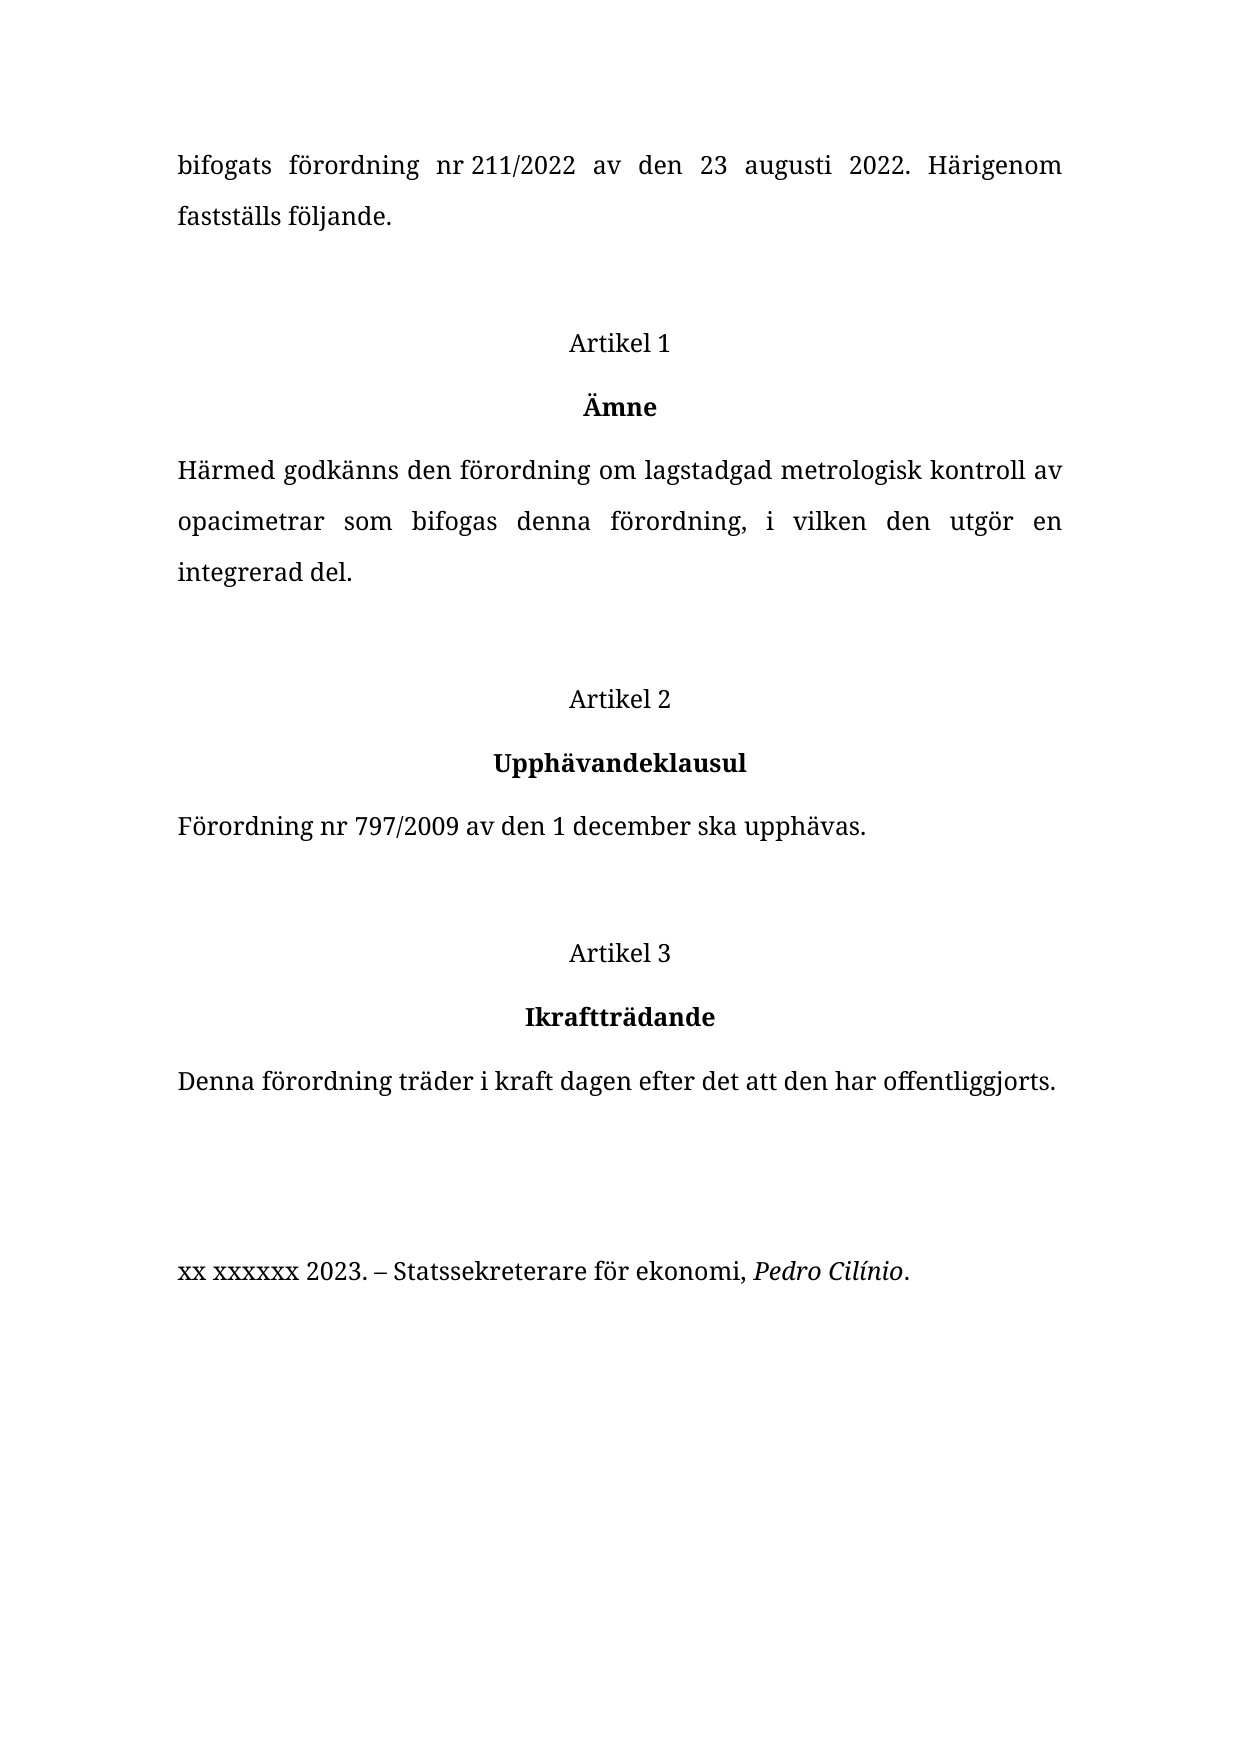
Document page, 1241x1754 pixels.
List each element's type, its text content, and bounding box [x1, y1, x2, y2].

text Härmed godkänns den förordning om lagstadgad metrologisk kontroll av opacimetrar som bifogas denna förordning, i vilken den utgör en integrerad del. [177, 453, 1063, 589]
text Artikel 3 [177, 936, 1063, 970]
text Upphävandeklausul [177, 746, 1063, 779]
text Ämne [177, 389, 1063, 423]
text xx xxxxxx 2023. – Statssekreterare för ekonomi, Pedro Cilínio. [177, 1254, 1063, 1288]
text Denna förordning träder i kraft dagen efter det att den har offentliggjorts. [177, 1063, 1063, 1097]
text Ikraftträdande [177, 1000, 1063, 1034]
text Artikel 2 [177, 682, 1063, 716]
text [177, 148, 1063, 233]
text Artikel 1 [177, 326, 1063, 360]
text Förordning nr 797/2009 av den 1 december ska upphävas. [177, 809, 1063, 843]
